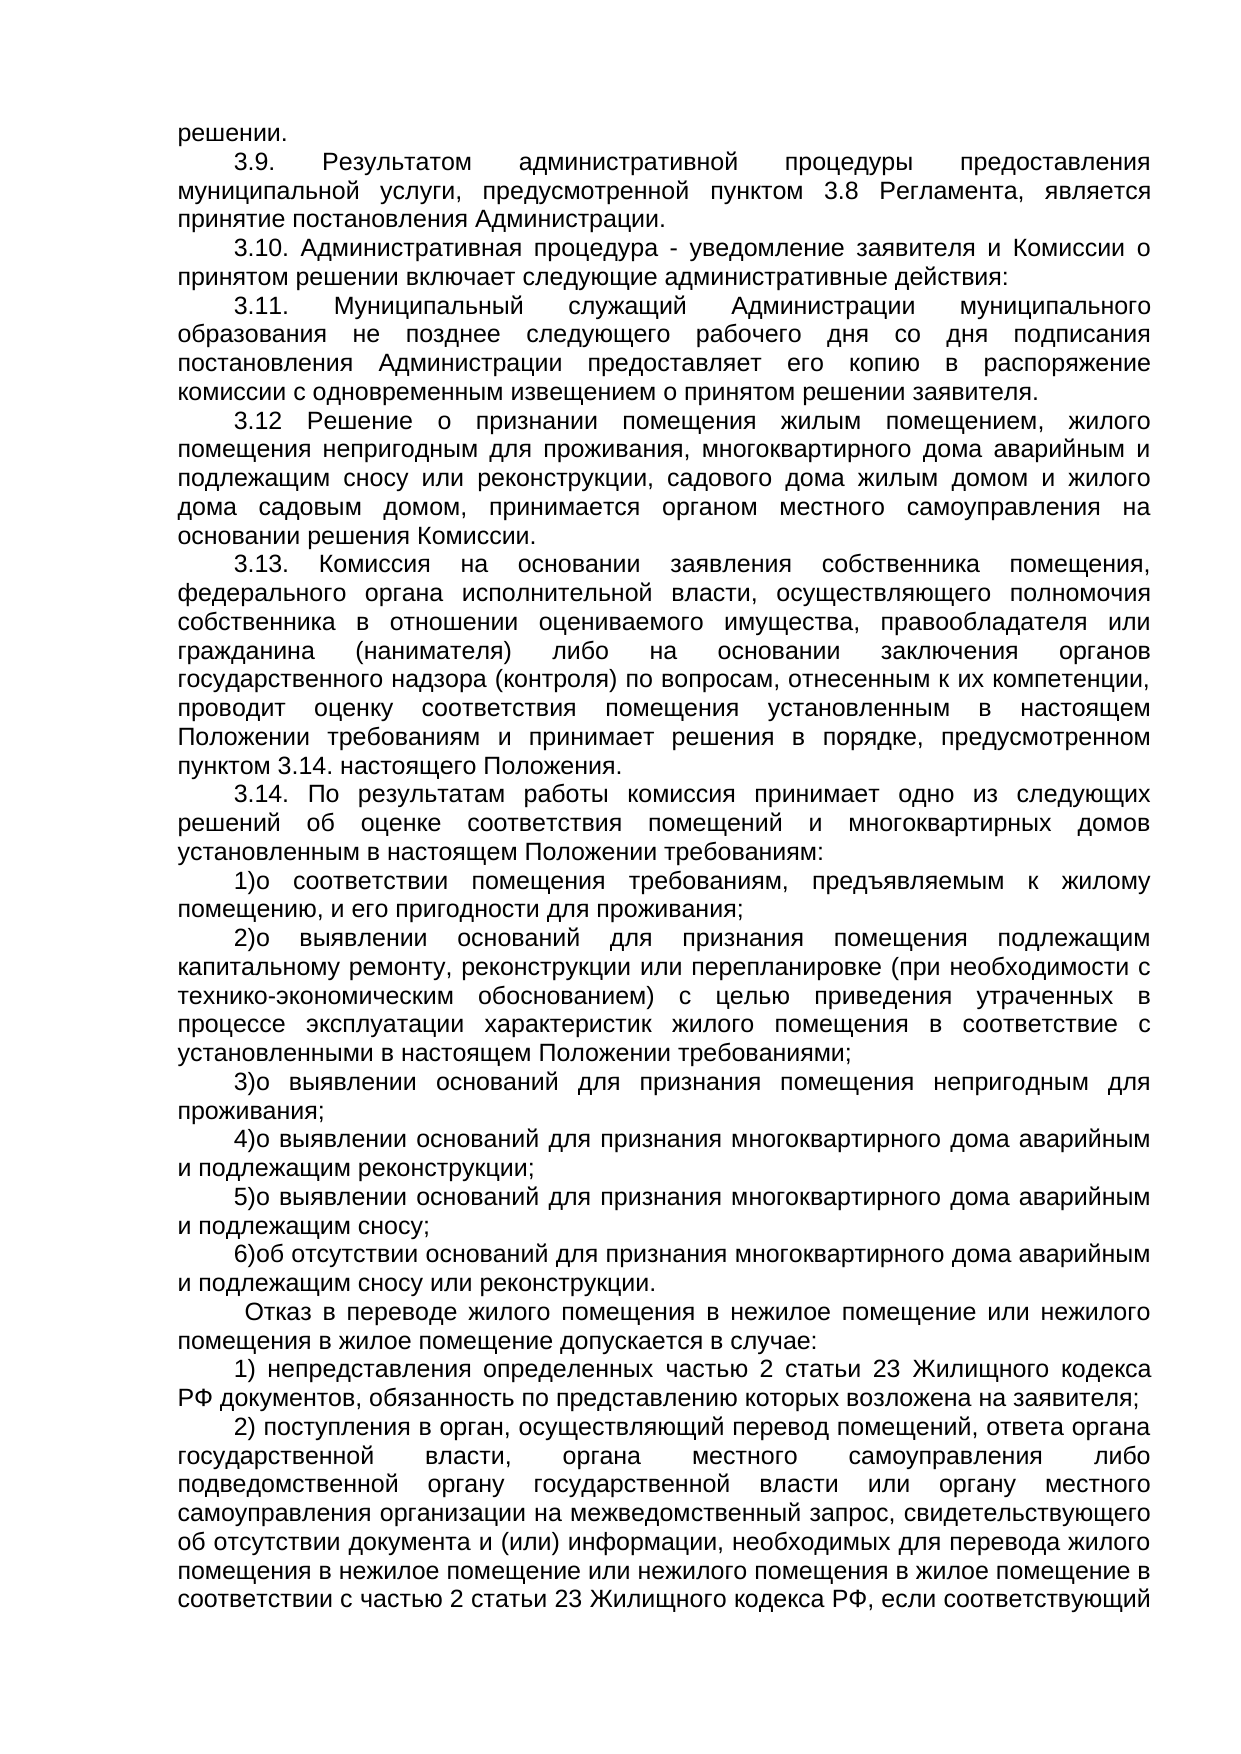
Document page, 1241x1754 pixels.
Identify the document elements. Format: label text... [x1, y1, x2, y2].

text 1)о соответствии помещения требованиям, предъявляемым к жилому помещению, и его пригодности для проживания; [177, 866, 1152, 923]
text 3.9. Результатом административной процедуры предоставления муниципальной услуги, предусмотренной пунктом 3.8 Регламента, является принятие постановления Администрации. [177, 147, 1152, 233]
text 3.13. Комиссия на основании заявления собственника помещения, федерального органа исполнительной власти, осуществляющего полномочия собственника в отношении оцениваемого имущества, правообладателя или гражданина (нанимателя) либо на основании заключения органов государственного надзора (контроля) по вопросам, отнесенным к их компетенции, проводит оценку соответствия помещения установленным в настоящем Положении требованиям и принимает решения в порядке, предусмотренном пунктом 3.14. настоящего Положения. [177, 549, 1152, 779]
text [177, 1412, 1152, 1613]
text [177, 118, 1152, 147]
text 2)о выявлении оснований для признания помещения подлежащим капитальному ремонту, реконструкции или перепланировке (при необходимости с технико-экономическим обоснованием) с целью приведения утраченных в процессе эксплуатации характеристик жилого помещения в соответствие с установленными в настоящем Положении требованиями; [177, 923, 1152, 1067]
text 6)об отсутствии оснований для признания многоквартирного дома аварийным и подлежащим сносу или реконструкции. [177, 1239, 1152, 1297]
text 5)о выявлении оснований для признания многоквартирного дома аварийным и подлежащим сносу; [177, 1182, 1152, 1239]
text 1) непредставления определенных частью 2 статьи 23 Жилищного кодекса РФ документов, обязанность по представлению которых возложена на заявителя; [177, 1354, 1152, 1412]
text 3.14. По результатам работы комиссия принимает одно из следующих решений об оценке соответствия помещений и многоквартирных домов установленным в настоящем Положении требованиям: [177, 779, 1152, 866]
text Отказ в переводе жилого помещения в нежилое помещение или нежилого помещения в жилое помещение допускается в случае: [177, 1297, 1152, 1354]
text 3.10. Административная процедура - уведомление заявителя и Комиссии о принятом решении включает следующие административные действия: [177, 233, 1152, 291]
text 3.11. Муниципальный служащий Администрации муниципального образования не позднее следующего рабочего дня со дня подписания постановления Администрации предоставляет его копию в распоряжение комиссии с одновременным извещением о принятом решении заявителя. [177, 291, 1152, 406]
text 3.12 Решение о признании помещения жилым помещением, жилого помещения непригодным для проживания, многоквартирного дома аварийным и подлежащим сносу или реконструкции, садового дома жилым домом и жилого дома садовым домом, принимается органом местного самоуправления на основании решения Комиссии. [177, 406, 1152, 549]
text 4)о выявлении оснований для признания многоквартирного дома аварийным и подлежащим реконструкции; [177, 1124, 1152, 1182]
text 3)о выявлении оснований для признания помещения непригодным для проживания; [177, 1067, 1152, 1124]
